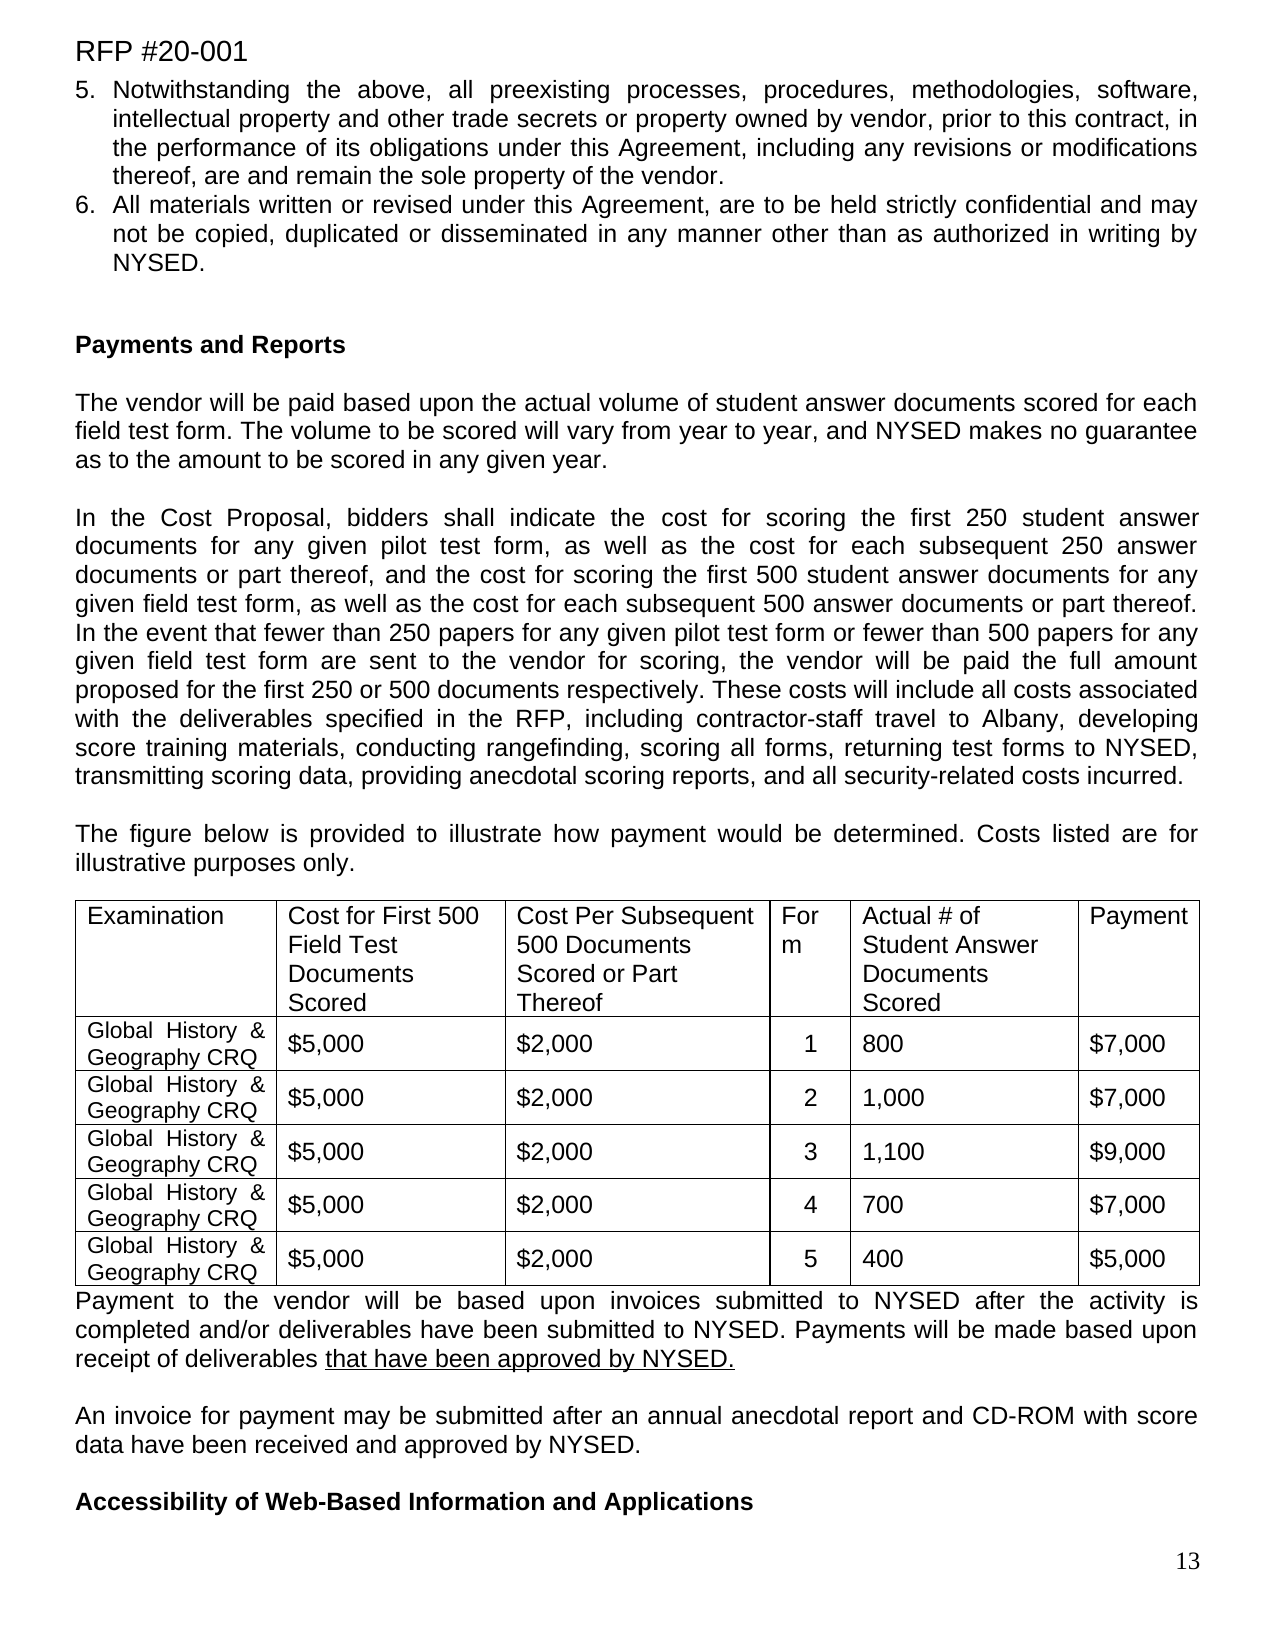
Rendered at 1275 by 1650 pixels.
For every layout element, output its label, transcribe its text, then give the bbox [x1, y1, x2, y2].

table_cell $7,000 [1079, 1071, 1199, 1124]
text Payment to the vendor will be based upon invoices submitted to NYSED after the activity is completed and/or deliverables have been submitted to NYSED. Payments will be made based upon receipt of deliverables that have been approved by NYSED. [75, 1286, 1200, 1372]
table_cell $9,000 [1079, 1125, 1199, 1177]
subtitle Payments and Reports [75, 330, 1200, 359]
table_cell Global History & Geography CRQ [76, 1071, 276, 1124]
table_cell 5 [771, 1232, 850, 1285]
list Notwithstanding the above, all preexisting processes, procedures, methodologies, software, intellectual property and other trade secrets or property owned by vendor, prior to this contract, in the performance of its obligations under this Agreement, including any revisions or modifications thereof, are and remain the sole property of the vendor. [75, 75, 1200, 190]
subtitle Accessibility of Web-Based Information and Applications [75, 1487, 1200, 1516]
table_cell 1,100 [851, 1125, 1078, 1177]
table_cell $5,000 [1079, 1232, 1199, 1285]
table_cell $5,000 [277, 1232, 505, 1285]
table_cell $7,000 [1079, 1017, 1199, 1070]
table_cell $2,000 [506, 1125, 769, 1177]
table_cell 700 [851, 1179, 1078, 1231]
table_cell 1 [771, 1017, 850, 1070]
text An invoice for payment may be submitted after an annual anecdotal report and CD-ROM with score data have been received and approved by NYSED. [75, 1401, 1200, 1458]
table_cell 800 [851, 1017, 1078, 1070]
table_cell 400 [851, 1232, 1078, 1285]
list All materials written or revised under this Agreement, are to be held strictly confidential and may not be copied, duplicated or disseminated in any manner other than as authorized in writing by NYSED. [75, 190, 1200, 276]
table_header Form [771, 901, 850, 1016]
table_cell $2,000 [506, 1071, 769, 1124]
text In the Cost Proposal, bidders shall indicate the cost for scoring the first 250 student answer documents for any given pilot test form, as well as the cost for each subsequent 250 answer documents or part thereof, and the cost for scoring the first 500 student answer documents for any given field test form, as well as the cost for each subsequent 500 answer documents or part thereof. In the event that fewer than 250 papers for any given pilot test form or fewer than 500 papers for any given field test form are sent to the vendor for scoring, the vendor will be paid the full amount proposed for the first 250 or 500 documents respectively. These costs will include all costs associated with the deliverables specified in the RFP, including contractor-staff travel to Albany, developing score training materials, conducting rangefinding, scoring all forms, returning test forms to NYSED, transmitting scoring data, providing anecdotal scoring reports, and all security-related costs incurred. [75, 502, 1200, 790]
table_cell 1,000 [851, 1071, 1078, 1124]
table_cell $7,000 [1079, 1179, 1199, 1231]
text The figure below is provided to illustrate how payment would be determined. Costs listed are for illustrative purposes only. [75, 819, 1200, 876]
table_cell $5,000 [277, 1017, 505, 1070]
table_cell $5,000 [277, 1179, 505, 1231]
table_cell Global History & Geography CRQ [76, 1179, 276, 1231]
table_cell $2,000 [506, 1017, 769, 1070]
table_cell Global History & Geography CRQ [76, 1232, 276, 1285]
table_cell Global History & Geography CRQ [76, 1017, 276, 1070]
table_header Examination [76, 901, 276, 1016]
table_cell $5,000 [277, 1125, 505, 1177]
table_cell 2 [771, 1071, 850, 1124]
table_cell 3 [771, 1125, 850, 1177]
table_cell Global History & Geography CRQ [76, 1125, 276, 1177]
table_header Payment [1079, 901, 1199, 1016]
table_header Actual # of Student Answer Documents Scored [851, 901, 1078, 1016]
table_header Cost for First 500 Field Test Documents Scored [277, 901, 505, 1016]
table_header Cost Per Subsequent 500 Documents Scored or Part Thereof [506, 901, 769, 1016]
table_cell $2,000 [506, 1179, 769, 1231]
table_cell $2,000 [506, 1232, 769, 1285]
text The vendor will be paid based upon the actual volume of student answer documents scored for each field test form. The volume to be scored will vary from year to year, and NYSED makes no guarantee as to the amount to be scored in any given year. [75, 387, 1200, 474]
table_cell $5,000 [277, 1071, 505, 1124]
table_cell 4 [771, 1179, 850, 1231]
